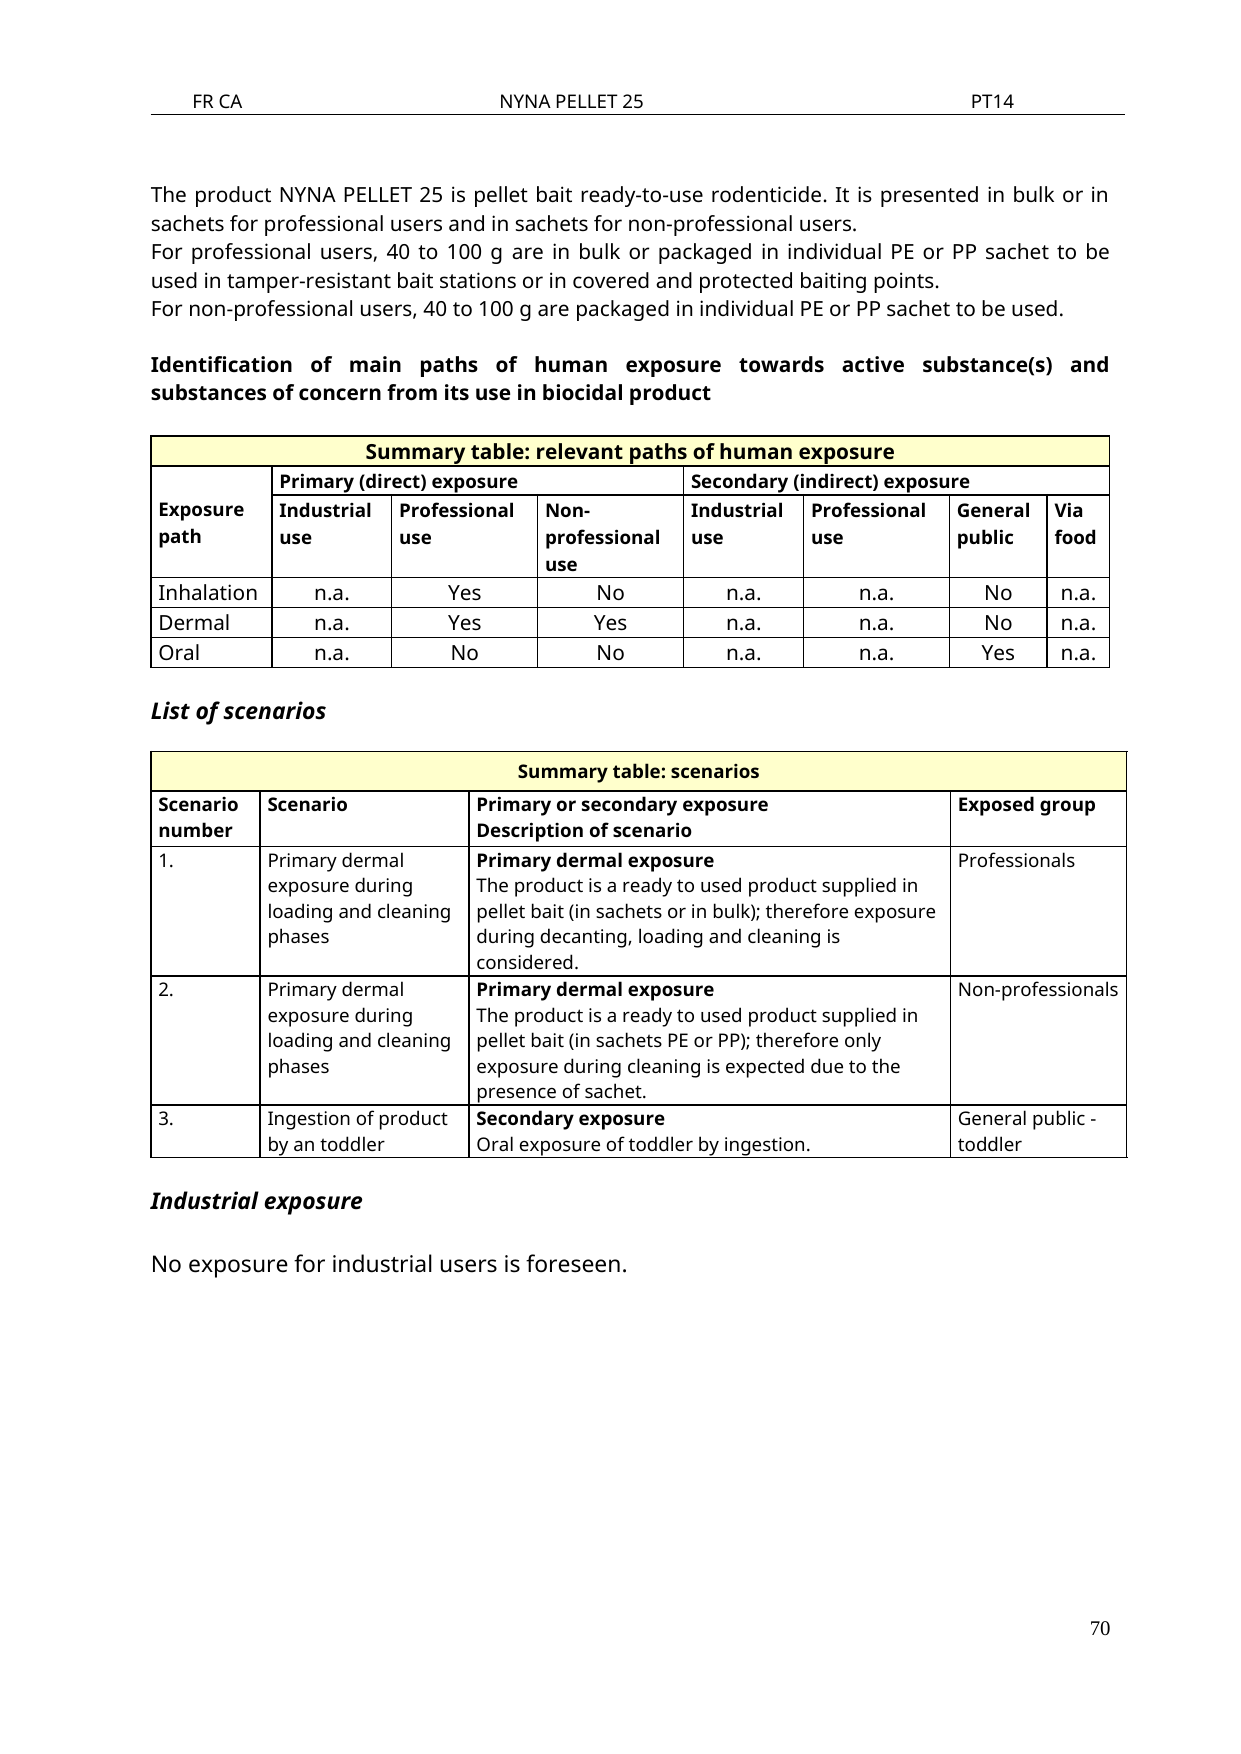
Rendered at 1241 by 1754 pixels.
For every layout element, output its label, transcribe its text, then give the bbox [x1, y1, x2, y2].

table_cell Yes [538, 608, 683, 637]
table_cell Non-professionals [951, 977, 1126, 1104]
table_cell n.a. [1048, 638, 1109, 667]
table_cell Industrial use [684, 496, 803, 577]
table_cell No [950, 608, 1046, 637]
table_cell No [392, 638, 537, 667]
table_cell Yes [392, 578, 537, 607]
table_cell Primary dermal exposure The product is a ready to used product supplied in pellet bait (in sachets or in bulk); therefore exposure during decanting, loading and cleaning is considered. [470, 847, 950, 975]
text For non-professional users, 40 to 100 g are packaged in individual PE or PP sachet to be used. [151, 294, 1110, 323]
table_cell Primary dermal exposure during loading and cleaning phases [261, 847, 468, 975]
table_cell n.a. [1048, 578, 1109, 607]
table_cell n.a. [684, 578, 803, 607]
table_cell n.a. [1048, 608, 1109, 637]
table_header Summary table: relevant paths of human exposure [152, 437, 1109, 465]
table_cell Primary dermal exposure The product is a ready to used product supplied in pellet bait (in sachets PE or PP); therefore only exposure during cleaning is expected due to the presence of sachet. [470, 977, 950, 1104]
table_cell No [950, 578, 1046, 607]
table_cell No [538, 638, 683, 667]
table_cell 3. [152, 1106, 259, 1157]
table_cell n.a. [684, 638, 803, 667]
table_cell 2. [152, 977, 259, 1104]
table_cell General public [950, 496, 1046, 577]
table_cell n.a. [684, 608, 803, 637]
table_cell Primary dermal exposure during loading and cleaning phases [261, 977, 468, 1104]
table_cell n.a. [804, 578, 949, 607]
table_cell Professionals [951, 847, 1126, 975]
table_header Summary table: scenarios [152, 752, 1126, 790]
text List of scenarios [151, 695, 1110, 727]
table_cell No [538, 578, 683, 607]
table_cell Scenario [261, 792, 468, 846]
table_cell Exposure path [152, 467, 271, 577]
table_cell Primary (direct) exposure [273, 467, 683, 494]
table_cell Inhalation [152, 578, 271, 607]
text Industrial exposure [151, 1185, 1110, 1217]
table_cell Yes [392, 608, 537, 637]
text No exposure for industrial users is foreseen. [151, 1248, 1110, 1279]
table_cell Scenario number [152, 792, 259, 846]
table_cell Yes [950, 638, 1046, 667]
table_cell n.a. [804, 638, 949, 667]
table_cell Professional use [392, 496, 537, 577]
table_cell Primary or secondary exposure Description of scenario [470, 792, 950, 846]
table_cell Ingestion of product by an toddler [261, 1106, 468, 1157]
table_cell n.a. [273, 608, 391, 637]
table_cell n.a. [273, 578, 391, 607]
table_cell Non-professional use [538, 496, 683, 577]
table_cell Industrial use [273, 496, 391, 577]
table_cell Secondary exposure Oral exposure of toddler by ingestion. [470, 1106, 950, 1157]
table_cell Dermal [152, 608, 271, 637]
table_cell Exposed group [951, 792, 1126, 846]
table_cell n.a. [273, 638, 391, 667]
table_cell Secondary (indirect) exposure [684, 467, 1109, 494]
text For professional users, 40 to 100 g are in bulk or packaged in individual PE or PP sachet to be used in tamper-resistant bait stations or in covered and protected baiting points. [151, 237, 1110, 294]
table_cell General public - toddler [951, 1106, 1126, 1157]
table_cell Via food [1048, 496, 1109, 577]
text The product NYNA PELLET 25 is pellet bait ready-to-use rodenticide. It is presented in bulk or in sachets for professional users and in sachets for non-professional users. [151, 181, 1110, 237]
text Identification of main paths of human exposure towards active substance(s) and substances of concern from its use in biocidal product [151, 350, 1110, 407]
table_cell 1. [152, 847, 259, 975]
table_cell n.a. [804, 608, 949, 637]
table_cell Oral [152, 638, 271, 667]
table_cell Professional use [804, 496, 949, 577]
